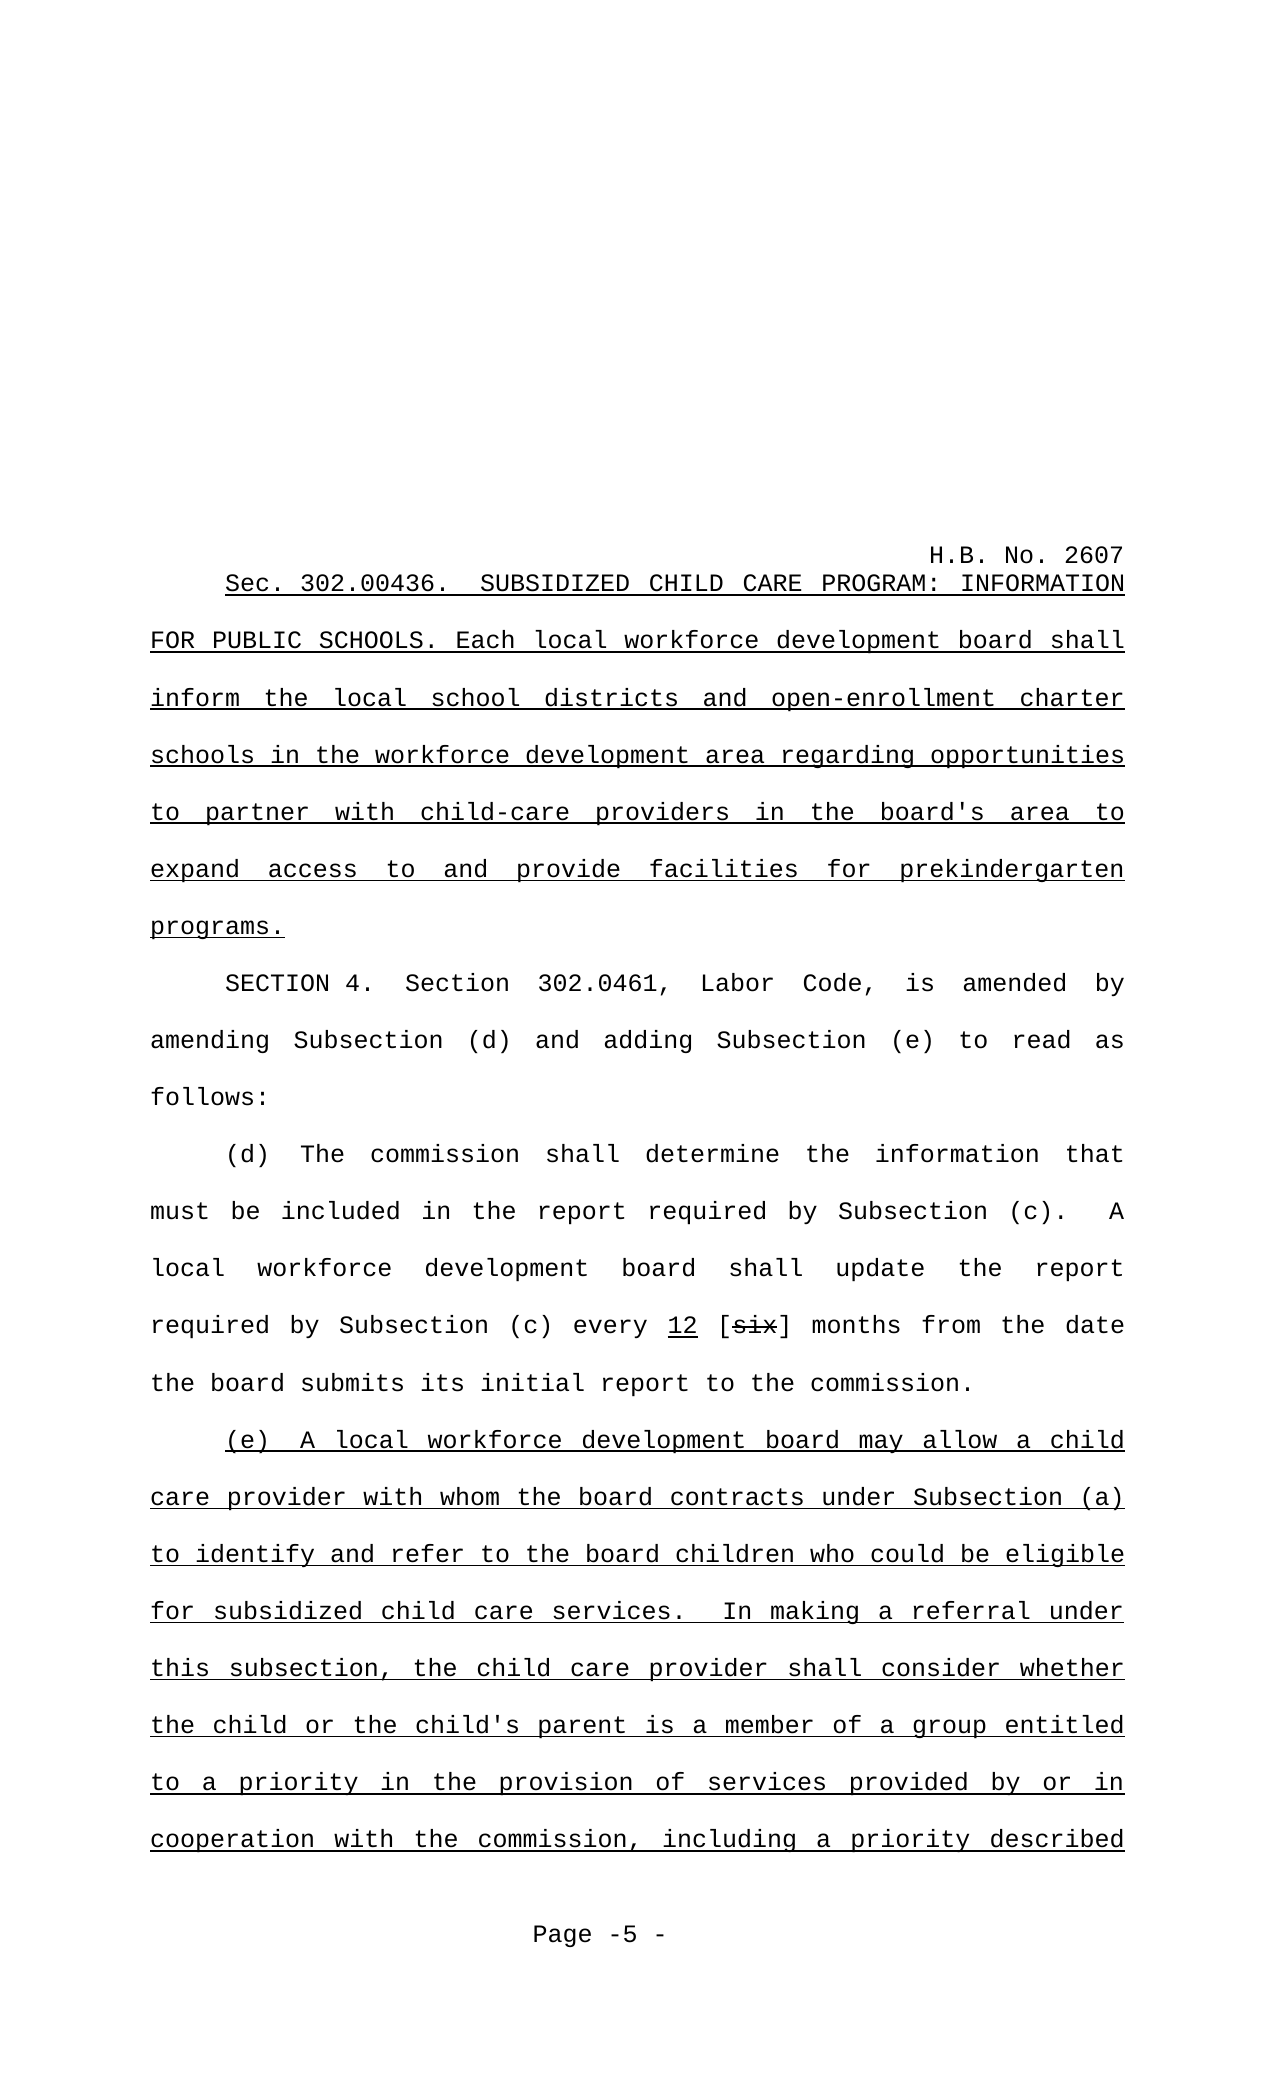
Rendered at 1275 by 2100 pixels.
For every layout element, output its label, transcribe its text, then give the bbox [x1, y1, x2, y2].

text (d) The commission shall determine the information that must be included in the report required by Subsection (c). A local workforce development board shall update the report required by Subsection (c) every 12 [six] months from the date the board submits its initial report to the commission. [150, 1142, 1125, 1398]
text Sec. 302.00436. SUBSIDIZED CHILD CARE PROGRAM: INFORMATION FOR PUBLIC SCHOOLS. Each local workforce development board shall inform the local school districts and open-enrollment charter schools in the workforce development area regarding opportunities to partner with child-care providers in the board's area to expand access to and provide facilities for prekindergarten programs. [150, 710, 1125, 765]
text Sec. 302.00436. SUBSIDIZED CHILD CARE PROGRAM: INFORMATION FOR PUBLIC SCHOOLS. Each local workforce development board shall inform the local school districts and open-enrollment charter schools in the workforce development area regarding opportunities to partner with child-care providers in the board's area to expand access to and provide facilities for prekindergarten programs. [150, 767, 1125, 822]
text Sec. 302.00436. SUBSIDIZED CHILD CARE PROGRAM: INFORMATION FOR PUBLIC SCHOOLS. Each local workforce development board shall inform the local school districts and open-enrollment charter schools in the workforce development area regarding opportunities to partner with child-care providers in the board's area to expand access to and provide facilities for prekindergarten programs. [150, 571, 1125, 651]
text Sec. 302.00436. SUBSIDIZED CHILD CARE PROGRAM: INFORMATION FOR PUBLIC SCHOOLS. Each local workforce development board shall inform the local school districts and open-enrollment charter schools in the workforce development area regarding opportunities to partner with child-care providers in the board's area to expand access to and provide facilities for prekindergarten programs. [150, 881, 1125, 942]
text Sec. 302.00436. SUBSIDIZED CHILD CARE PROGRAM: INFORMATION FOR PUBLIC SCHOOLS. Each local workforce development board shall inform the local school districts and open-enrollment charter schools in the workforce development area regarding opportunities to partner with child-care providers in the board's area to expand access to and provide facilities for prekindergarten programs. [150, 824, 1125, 880]
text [150, 1795, 1125, 1850]
text Sec. 302.00436. SUBSIDIZED CHILD CARE PROGRAM: INFORMATION FOR PUBLIC SCHOOLS. Each local workforce development board shall inform the local school districts and open-enrollment charter schools in the workforce development area regarding opportunities to partner with child-care providers in the board's area to expand access to and provide facilities for prekindergarten programs. [150, 653, 1125, 708]
text SECTION 4. Section 302.0461, Labor Code, is amended by amending Subsection (d) and adding Subsection (e) to read as follows: [150, 970, 1125, 1113]
